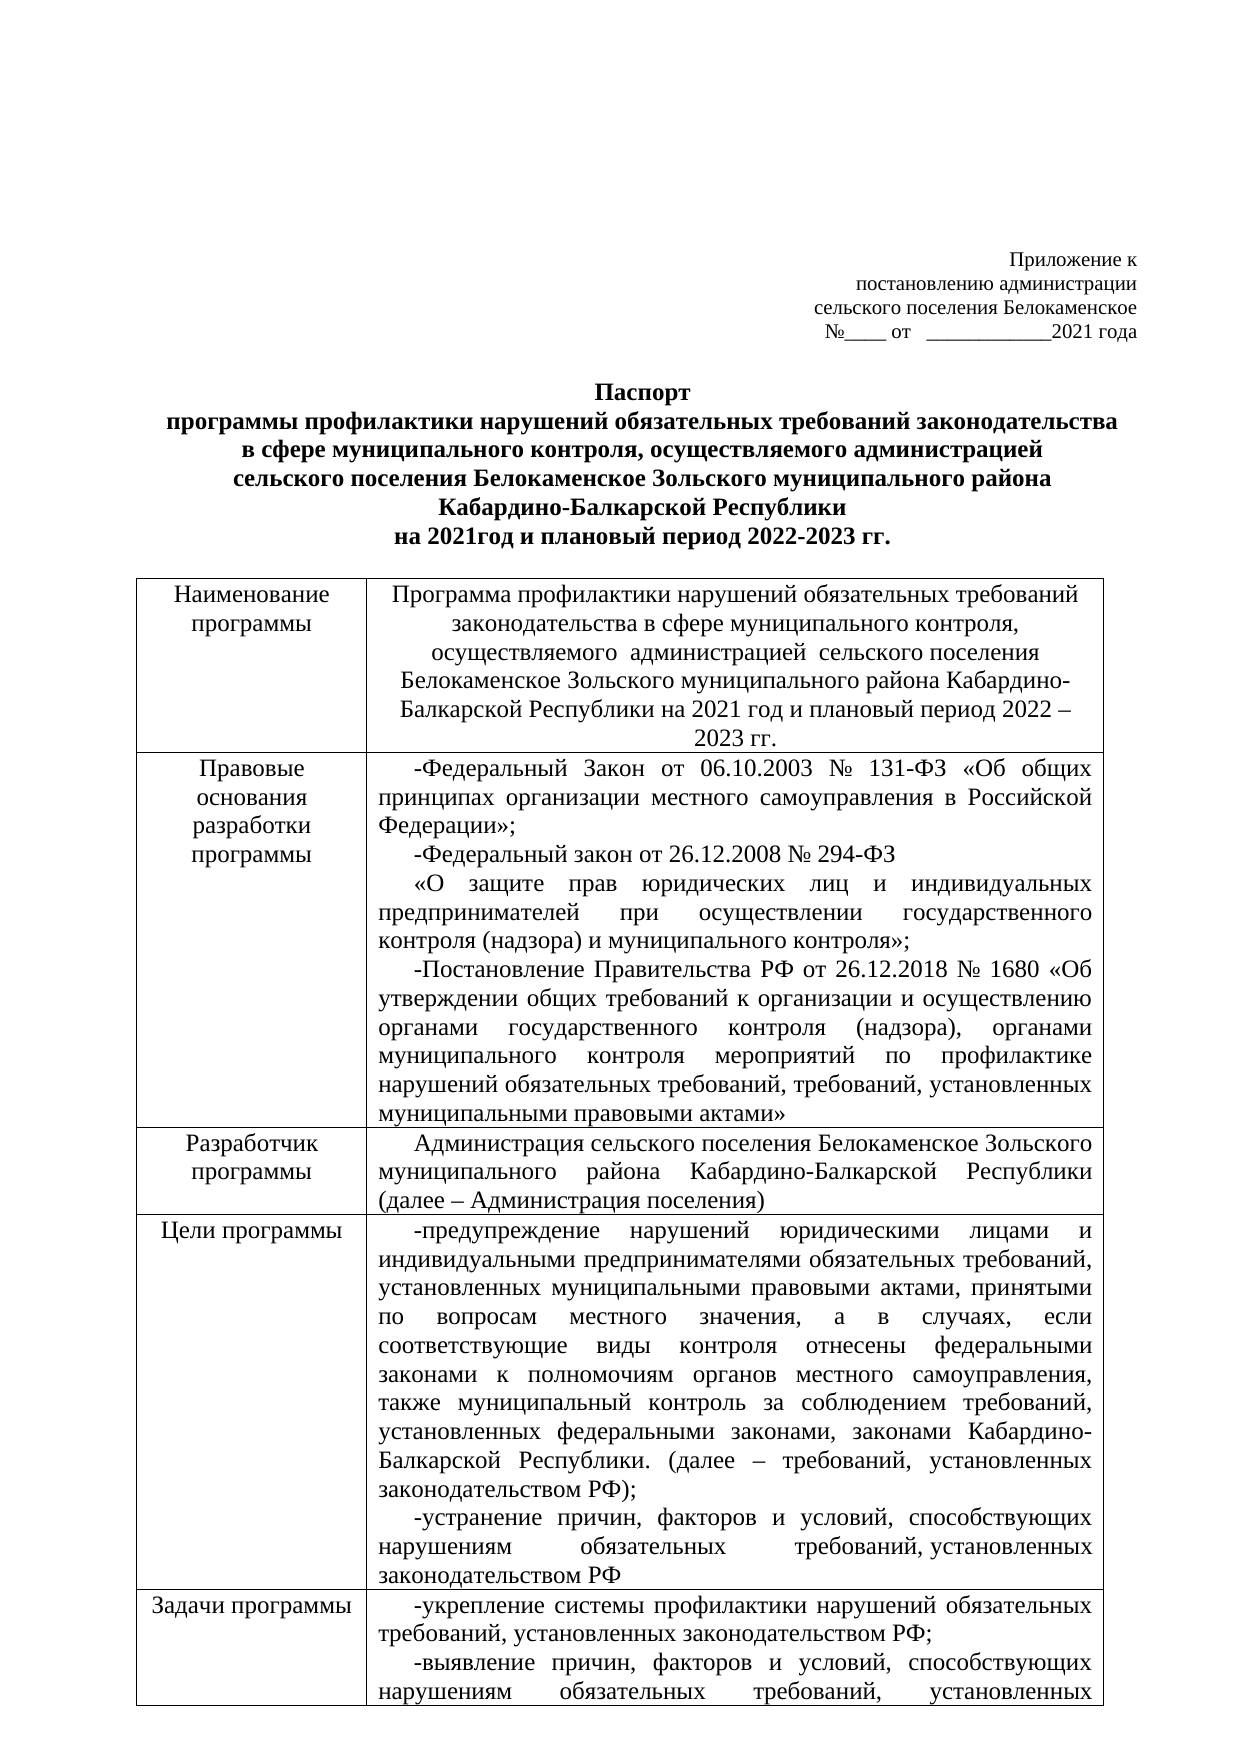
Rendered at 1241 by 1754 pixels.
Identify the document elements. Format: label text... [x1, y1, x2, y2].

table_cell -Федеральный Закон от 06.10.2003 № 131-ФЗ «Об общих принципах организации местного самоуправления в Российской Федерации»; -Федеральный закон от 26.12.2008 № 294-ФЗ «О защите прав юридических лиц и индивидуальных предпринимателей при осуществлении государственного контроля (надзора) и муниципального контроля»; -Постановление Правительства РФ от 26.12.2018 № 1680 «Об утверждении общих требований к организации и осуществлению органами государственного контроля (надзора), органами муниципального контроля мероприятий по профилактике нарушений обязательных требований, требований, установленных муниципальными правовыми актами» [367, 753, 1103, 1127]
text сельского поселения Белокаменское [148, 295, 1137, 319]
table_cell Цели программы [137, 1215, 366, 1589]
table_cell -предупреждение нарушений юридическими лицами и индивидуальными предпринимателями обязательных требований, установленных муниципальными правовыми актами, принятыми по вопросам местного значения, а в случаях, если соответствующие виды контроля отнесены федеральными законами к полномочиям органов местного самоуправления, также муниципальный контроль за соблюдением требований, установленных федеральными законами, законами Кабардино-Балкарской Республики. (далее – требований, установленных законодательством РФ); -устранение причин, факторов и условий, способствующих нарушениям обязательных требований, установленных законодательством РФ [367, 1215, 1103, 1589]
text на 2021год и плановый период 2022-2023 гг. [148, 521, 1137, 549]
table_header Наименование программы [137, 579, 366, 752]
text Кабардино-Балкарской Республики [148, 492, 1137, 521]
text программы профилактики нарушений обязательных требований законодательства [148, 406, 1137, 434]
table_cell Разработчик программы [137, 1128, 366, 1214]
text №____ от ____________2021 года [148, 319, 1137, 343]
table_cell Администрация сельского поселения Белокаменское Зольского муниципального района Кабардино-Балкарской Республики (далее – Администрация поселения) [367, 1128, 1103, 1214]
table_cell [367, 1590, 1103, 1705]
text в сфере муниципального контроля, осуществляемого администрацией [148, 434, 1137, 463]
table_cell Правовые основания разработки программы [137, 753, 366, 1127]
text постановлению администрации [148, 271, 1137, 295]
table_cell Задачи программы [137, 1590, 366, 1705]
text Приложение к [148, 247, 1137, 271]
table_header Программа профилактики нарушений обязательных требований законодательства в сфере муниципального контроля, осуществляемого администрацией сельского поселения Белокаменское Зольского муниципального района Кабардино-Балкарской Республики на 2021 год и плановый период 2022 – 2023 гг. [367, 579, 1103, 752]
text сельского поселения Белокаменское Зольского муниципального района [148, 463, 1137, 492]
text Паспорт [148, 377, 1137, 406]
